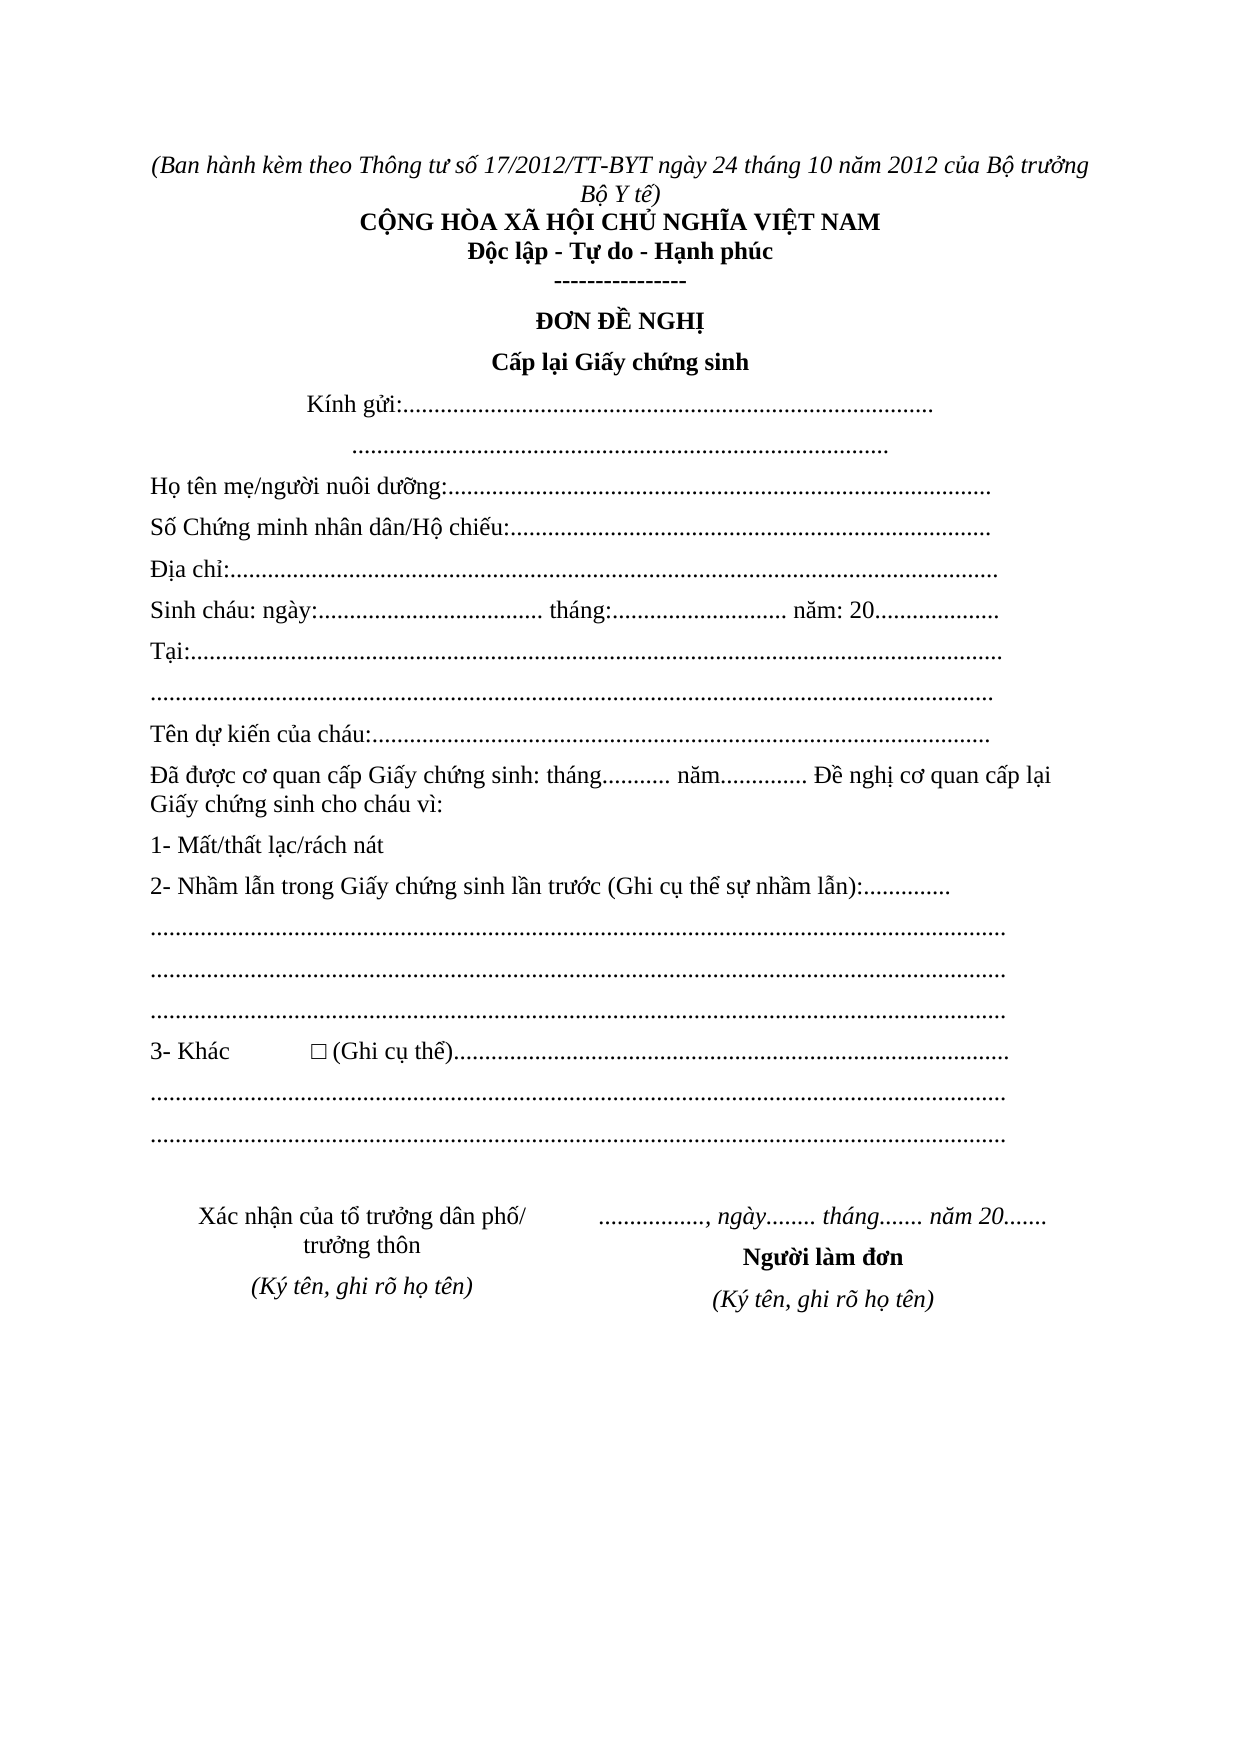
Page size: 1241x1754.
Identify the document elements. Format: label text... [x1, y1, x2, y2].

text 2- Nhầm lẫn trong Giấy chứng sinh lần trước (Ghi cụ thể sự nhầm lẫn):.............. [150, 871, 1090, 900]
text Tên dự kiến của cháu:................................................................................................... [150, 719, 1090, 747]
text Địa chỉ:........................................................................................................................... [150, 554, 1090, 582]
text 3- Khác □ (Ghi cụ thể)......................................................................................... [150, 1036, 1090, 1065]
text Số Chứng minh nhân dân/Hộ chiếu:............................................................................. [150, 512, 1090, 541]
text ......................................................................................................................................... [150, 1119, 1090, 1147]
text Cấp lại Giấy chứng sinh [150, 347, 1090, 376]
text Kính gửi:..................................................................................... [150, 389, 1090, 417]
table_header Xác nhận của tổ trưởng dân phố/ trưởng thôn (Ký tên, ghi rõ họ tên) [150, 1201, 574, 1325]
text ĐƠN ĐỀ NGHỊ [150, 306, 1090, 335]
text ......................................................................................................................................... [150, 912, 1090, 941]
text ......................................................................................................................................... [150, 1077, 1090, 1106]
text (Ban hành kèm theo Thông tư số 17/2012/TT-BYT ngày 24 tháng 10 năm 2012 của Bộ trưởng Bộ Y tế) [150, 150, 1090, 207]
text ....................................................................................................................................... [150, 677, 1090, 706]
text ...................................................................................... [150, 430, 1090, 459]
text Sinh cháu: ngày:.................................... tháng:............................ năm: 20.................... [150, 595, 1090, 624]
text ......................................................................................................................................... [150, 954, 1090, 982]
text Họ tên mẹ/người nuôi dưỡng:....................................................................................... [150, 471, 1090, 500]
text CỘNG HÒA XÃ HỘI CHỦ NGHĨA VIỆT NAM Độc lập - Tự do - Hạnh phúc ---------------- [150, 207, 1090, 294]
table_header ................., ngày........ tháng....... năm 20....... Người làm đơn (Ký tên, ghi rõ họ tên) [574, 1201, 1072, 1325]
text Đã được cơ quan cấp Giấy chứng sinh: tháng........... năm.............. Đề nghị cơ quan cấp lại Giấy chứng sinh cho cháu vì: [150, 760, 1090, 817]
text Tại:.................................................................................................................................. [150, 636, 1090, 665]
text 1- Mất/thất lạc/rách nát [150, 830, 1090, 859]
text ......................................................................................................................................... [150, 995, 1090, 1024]
